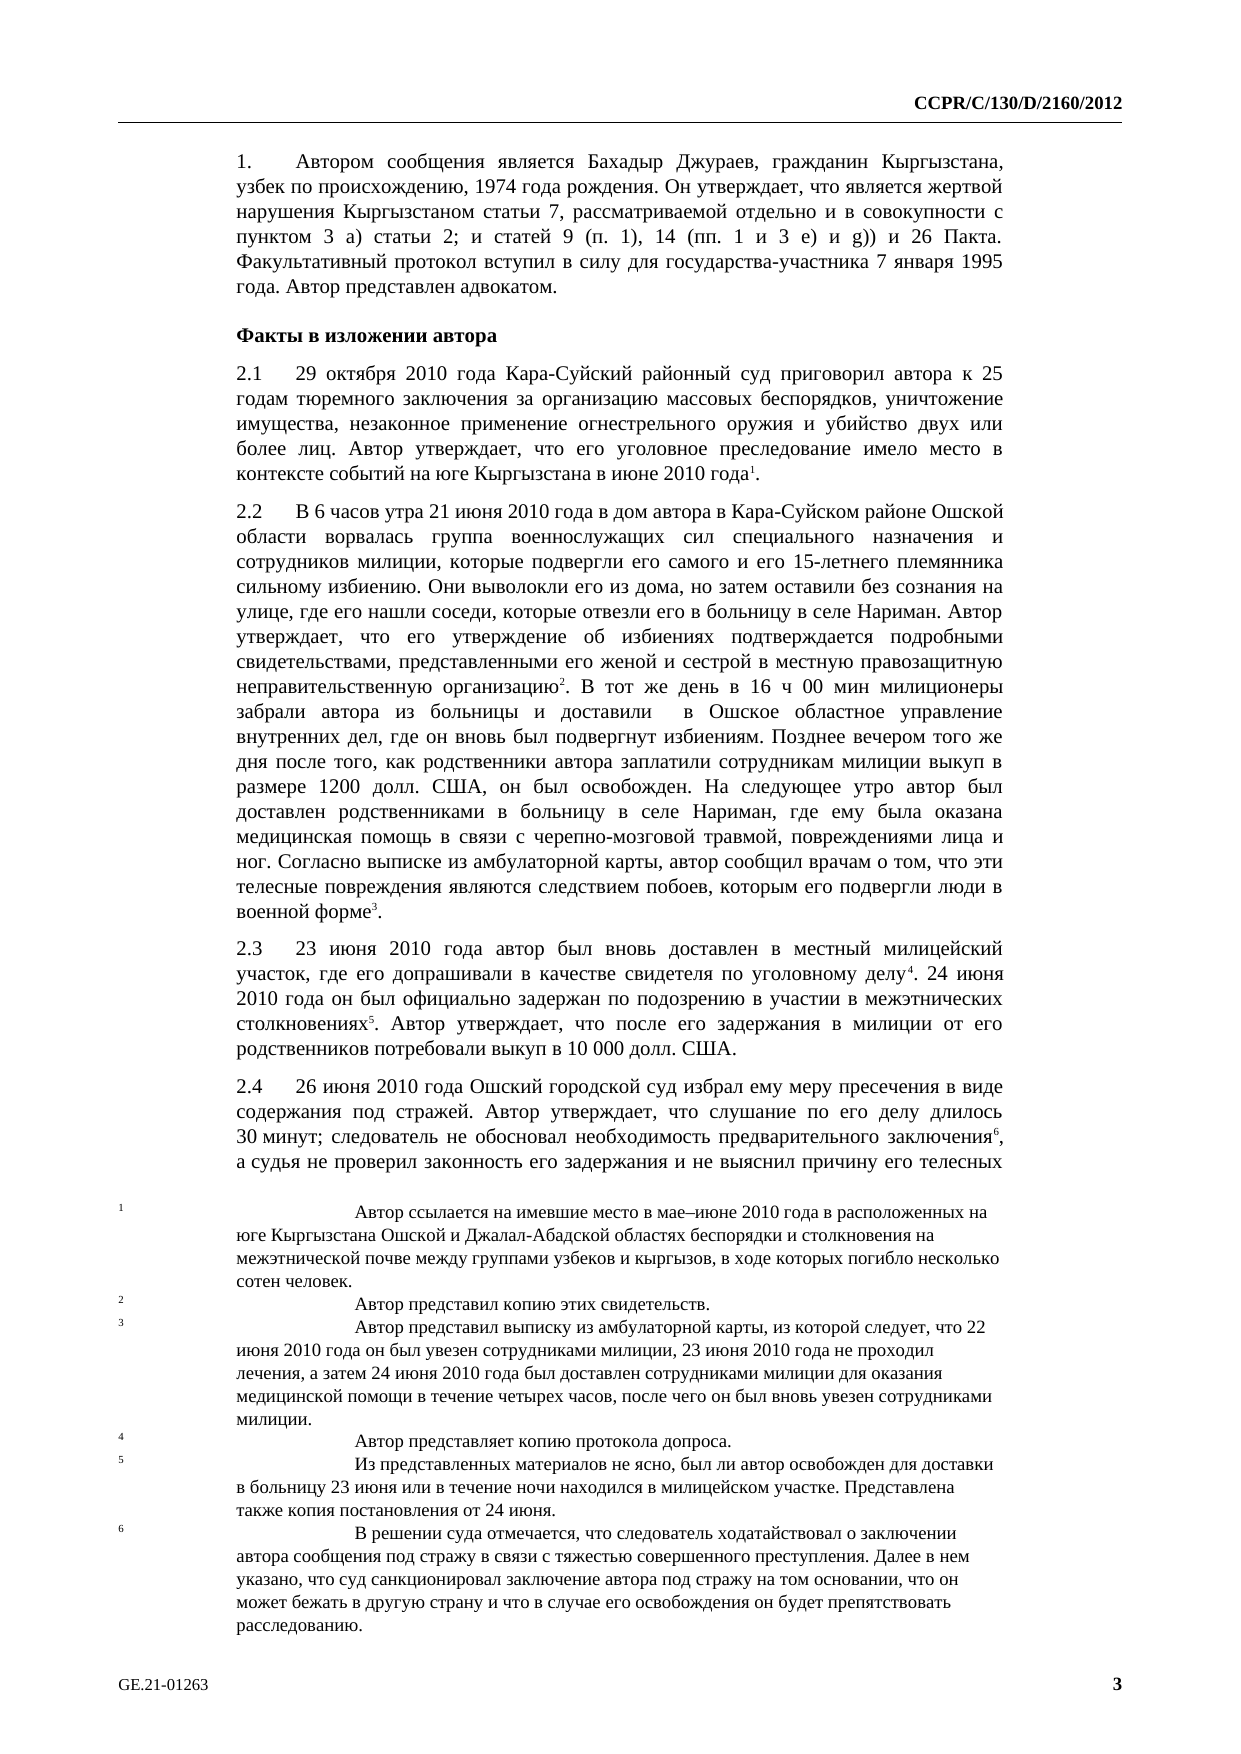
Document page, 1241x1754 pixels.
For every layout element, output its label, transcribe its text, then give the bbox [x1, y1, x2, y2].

text 2.4 26 июня 2010 года Ошский городской суд избрал ему меру пресечения в виде содержания под стражей. Автор утверждает, что слушание по его делу длилось 30 минут; следователь не обосновал необходимость предварительного заключения, а судья не проверил законность его задержания и не выяснил причину его телесных повреждений. Несмотря на постановление о том, что автор должен содержаться в следственном изоляторе № 5, он находился в изоляторе временного содержания Ошского областного управления внутренних дел по меньшей мере до 30 июня 2010 года. Автор утверждает, что это было сделано для сокрытия телесных повреждений, вызванных избиениями, поскольку сотрудники следственного изолятора по прибытии задержанного обязаны указывать в официальном протоколе все телесные повреждения. [236, 1073, 1004, 1173]
text 2.1 29 октября 2010 года Кара-Суйский районный суд приговорил автора к 25 годам тюремного заключения за организацию массовых беспорядков, уничтожение имущества, незаконное применение огнестрельного оружия и убийство двух или более лиц. Автор утверждает, что его уголовное преследование имело место в контексте событий на юге Кыргызстана в июне 2010 года. [236, 360, 1004, 485]
text 2.3 23 июня 2010 года автор был вновь доставлен в местный милицейский участок, где его допрашивали в качестве свидетеля по уголовному делу. 24 июня 2010 года он был официально задержан по подозрению в участии в межэтнических столкновениях. Автор утверждает, что после его задержания в милиции от его родственников потребовали выкуп в 10 000 долл. США. [236, 935, 1004, 1060]
text 2.2 В 6 часов утра 21 июня 2010 года в дом автора в Кара-Суйском районе Ошской области ворвалась группа военнослужащих сил специального назначения и сотрудников милиции, которые подвергли его самого и его 15-летнего племянника сильному избиению. Они выволокли его из дома, но затем оставили без сознания на улице, где его нашли соседи, которые отвезли его в больницу в селе Нариман. Автор утверждает, что его утверждение об избиениях подтверждается подробными свидетельствами, представленными его женой и сестрой в местную правозащитную неправительственную организацию. В тот же день в 16 ч 00 мин милиционеры забрали автора из больницы и доставили в Ошское областное управление внутренних дел, где он вновь был подвергнут избиениям. Позднее вечером того же дня после того, как родственники автора заплатили сотрудникам милиции выкуп в размере 1200 долл. США, он был освобожден. На следующее утро автор был доставлен родственниками в больницу в селе Нариман, где ему была оказана медицинская помощь в связи с черепно-мозговой травмой, повреждениями лица и ног. Согласно выписке из амбулаторной карты, автор сообщил врачам о том, что эти телесные повреждения являются следствием побоев, которым его подвергли люди в военной форме. [236, 498, 1004, 923]
text 1. Автором сообщения является Бахадыр Джураев, гражданин Кыргызстана, узбек по происхождению, 1974 года рождения. Он утверждает, что является жертвой нарушения Кыргызстаном статьи 7, рассматриваемой отдельно и в совокупности с пунктом 3 а) статьи 2; и статей 9 (п. 1), 14 (пп. 1 и 3 е) и g)) и 26 Пакта. Факультативный протокол вступил в силу для государства-участника 7 января 1995 года. Автор представлен адвокатом. [236, 148, 1004, 298]
text Факты в изложении автора [118, 323, 1004, 348]
